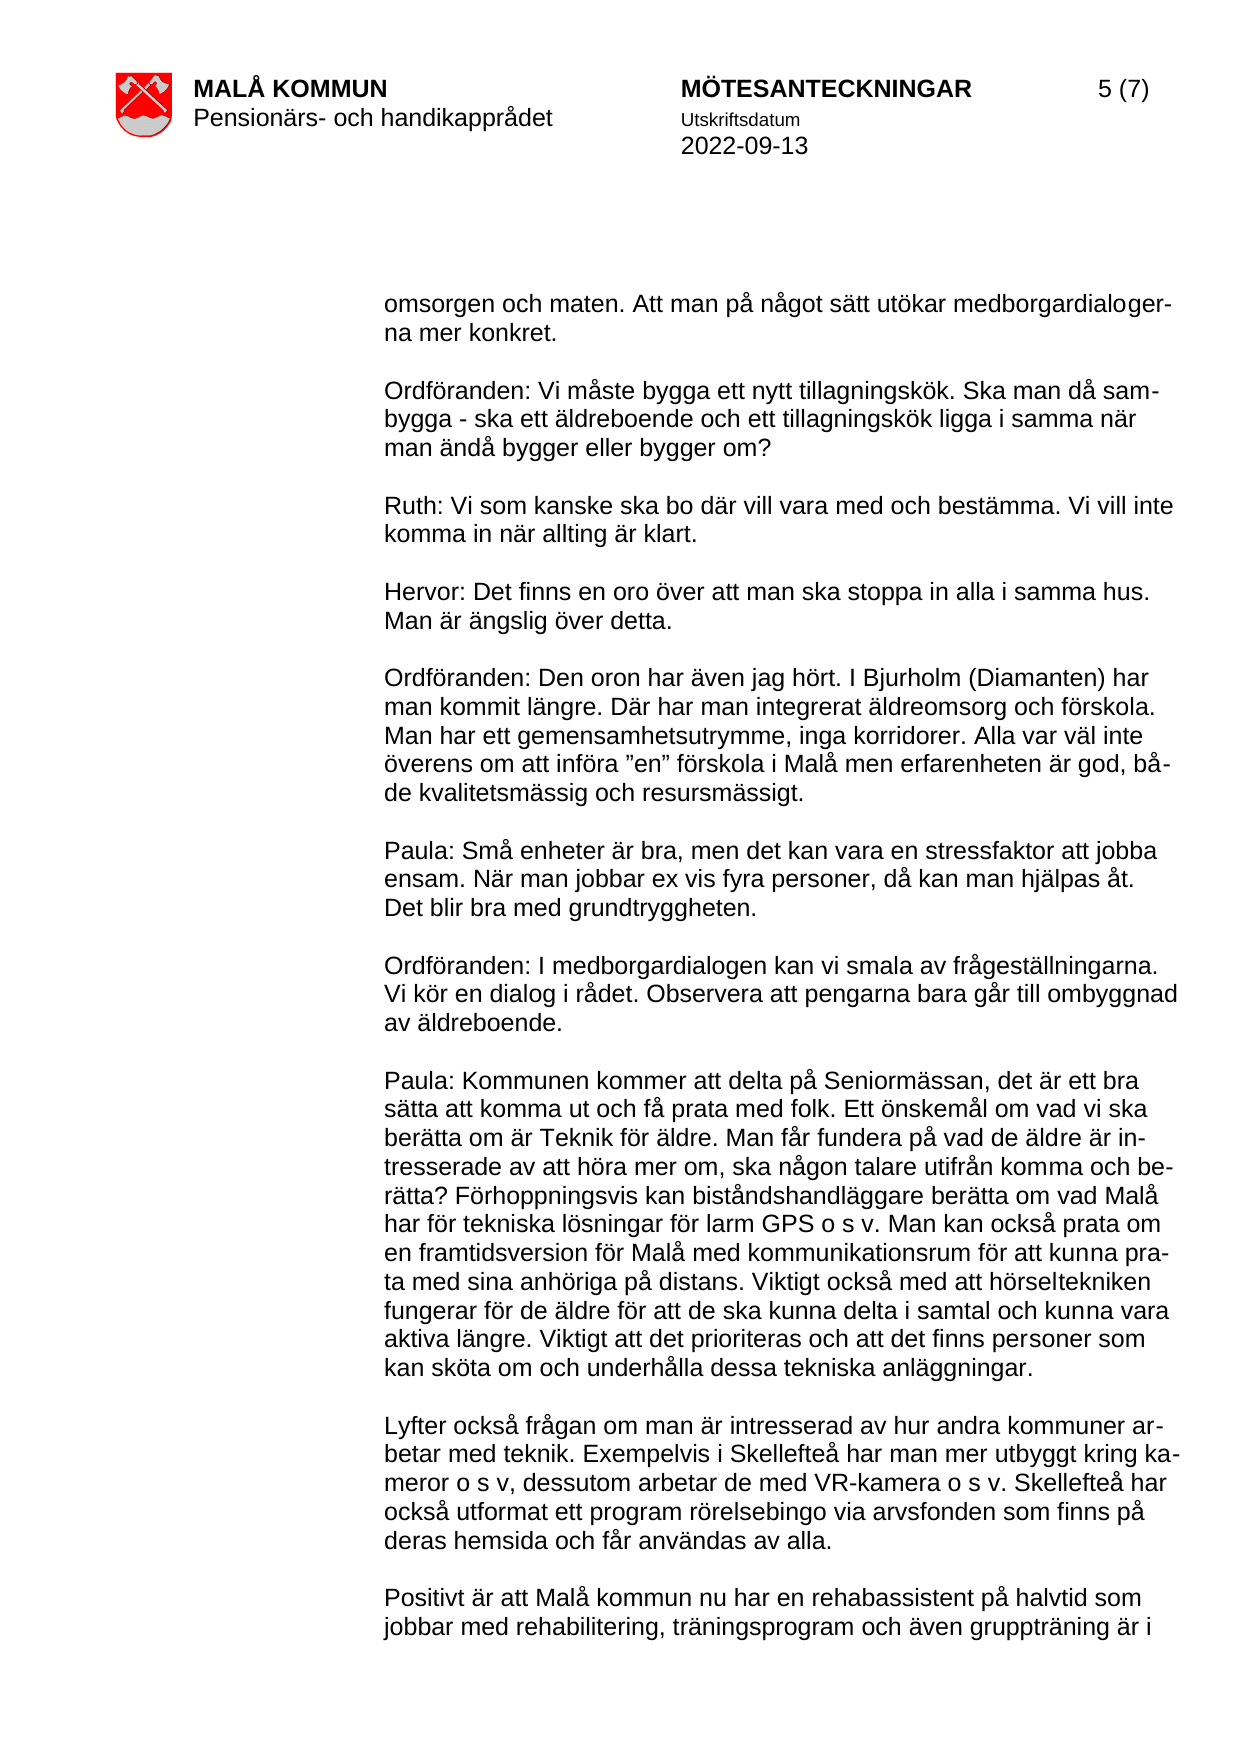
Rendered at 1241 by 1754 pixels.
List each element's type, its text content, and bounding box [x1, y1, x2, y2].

text Lyfter också frågan om man är intresserad av hur andra kommuner arbetar med teknik. Exempelvis i Skellefteå har man mer utbyggt kring kameror o s v, dessutom arbetar de med VR-kamera o s v. Skellefteå har också utformat ett program rörelsebingo via arvsfonden som finns på deras hemsida och får användas av alla. [384, 1411, 1181, 1554]
text Ruth: Vi som kanske ska bo där vill vara med och bestämma. Vi vill inte komma in när allting är klart. [384, 491, 1181, 548]
text Hervor: Det finns en oro över att man ska stoppa in alla i samma hus. Man är ängslig över detta. [384, 577, 1181, 634]
picture [114, 71, 174, 139]
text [384, 1583, 1181, 1641]
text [384, 289, 1181, 347]
text Ordföranden: I medborgardialogen kan vi smala av frågeställningarna. Vi kör en dialog i rådet. Observera att pengarna bara går till ombyggnad av äldreboende. [384, 951, 1181, 1037]
text Ordföranden: Den oron har även jag hört. I Bjurholm (Diamanten) har man kommit längre. Där har man integrerat äldreomsorg och förskola. Man har ett gemensamhetsutrymme, inga korridorer. Alla var väl inte överens om att införa ”en” förskola i Malå men erfarenheten är god, både kvalitetsmässig och resursmässigt. [384, 663, 1181, 807]
text Paula: Små enheter är bra, men det kan vara en stressfaktor att jobba ensam. När man jobbar ex vis fyra personer, då kan man hjälpas åt. Det blir bra med grundtryggheten. [384, 836, 1181, 922]
text Ordföranden: Vi måste bygga ett nytt tillagningskök. Ska man då sambygga - ska ett äldreboende och ett tillagningskök ligga i samma när man ändå bygger eller bygger om? [384, 376, 1181, 462]
text Paula: Kommunen kommer att delta på Seniormässan, det är ett bra sätta att komma ut och få prata med folk. Ett önskemål om vad vi ska berätta om är Teknik för äldre. Man får fundera på vad de äldre är intresserade av att höra mer om, ska någon talare utifrån komma och berätta? Förhoppningsvis kan biståndshandläggare berätta om vad Malå har för tekniska lösningar för larm GPS o s v. Man kan också prata om en framtidsversion för Malå med kommunikationsrum för att kunna prata med sina anhöriga på distans. Viktigt också med att hörseltekniken fungerar för de äldre för att de ska kunna delta i samtal och kunna vara aktiva längre. Viktigt att det prioriteras och att det finns personer som kan sköta om och underhålla dessa tekniska anläggningar. [384, 1066, 1181, 1382]
